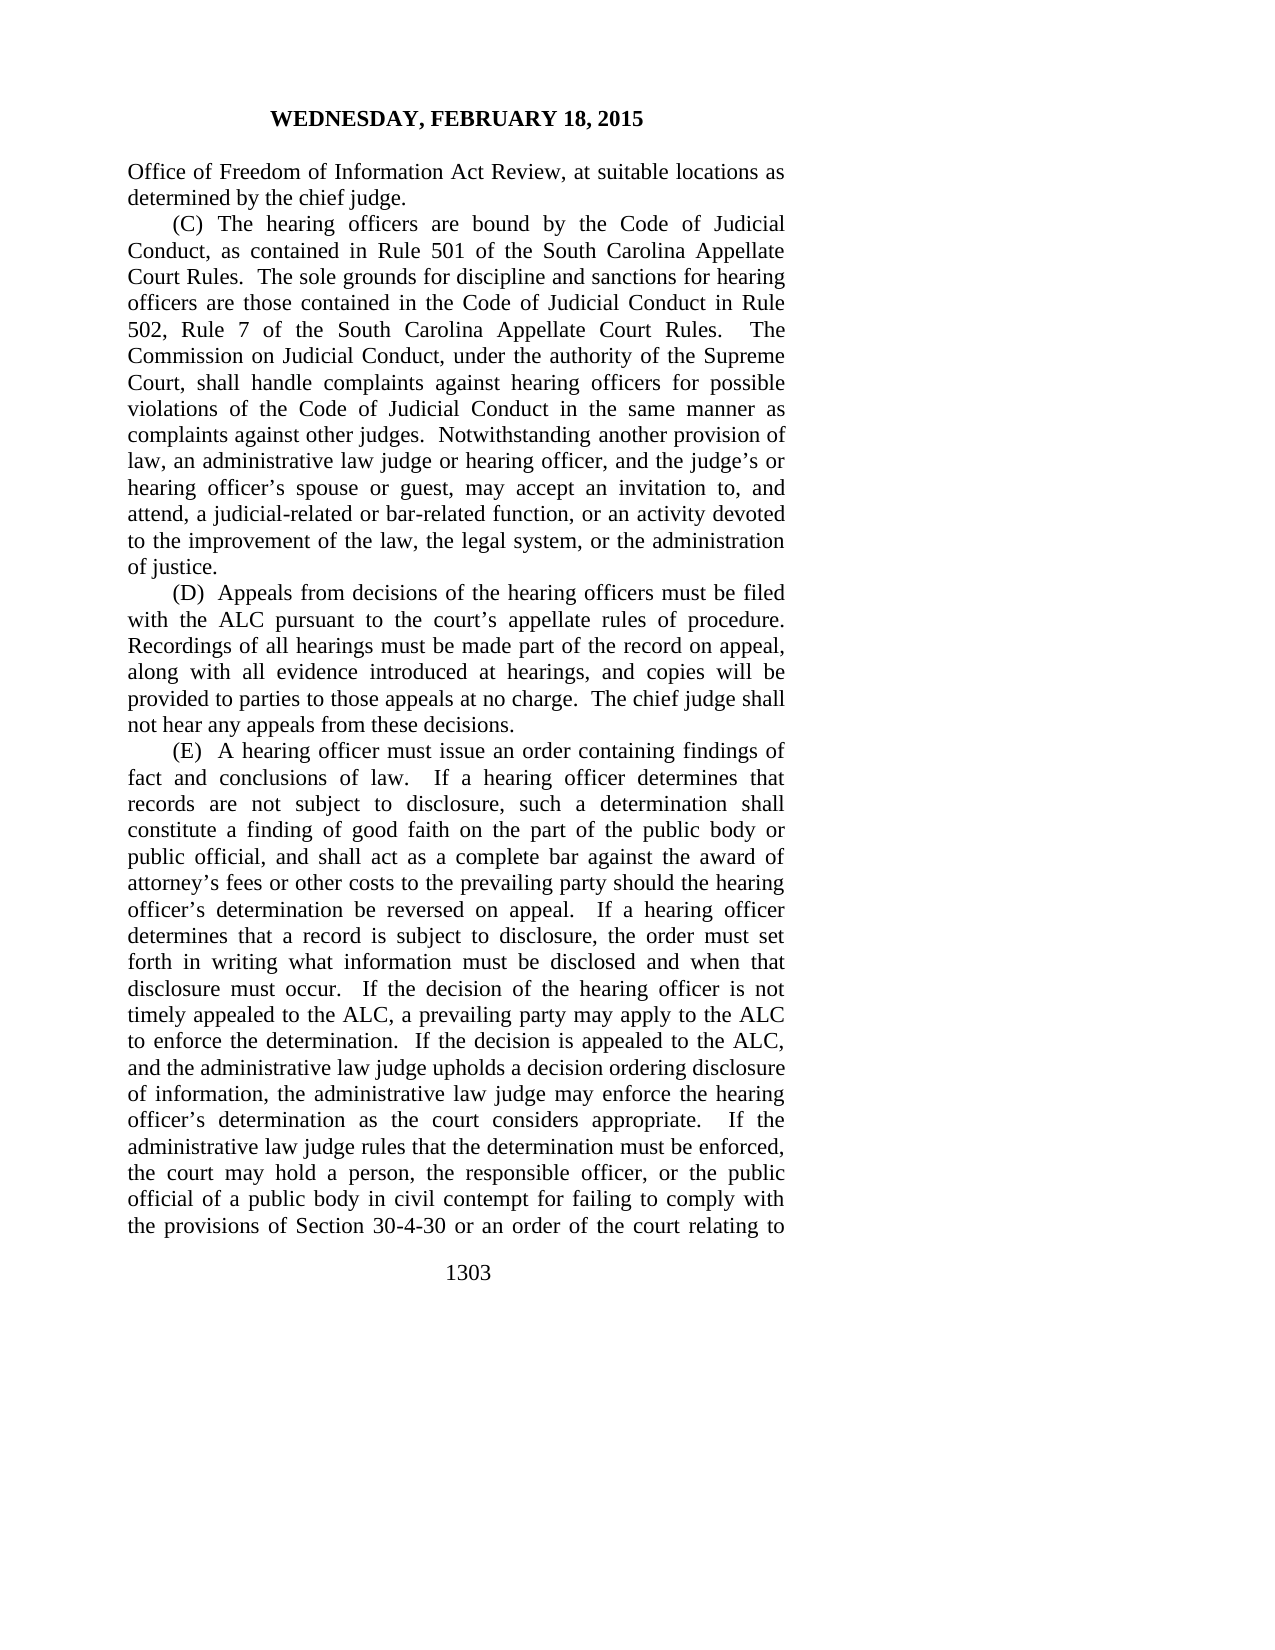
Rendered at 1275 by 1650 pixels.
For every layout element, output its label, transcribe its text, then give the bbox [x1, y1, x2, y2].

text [127, 737, 786, 1238]
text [127, 158, 786, 210]
text (C) The hearing officers are bound by the Code of Judicial Conduct, as contained in Rule 501 of the South Carolina Appellate Court Rules. The sole grounds for discipline and sanctions for hearing officers are those contained in the Code of Judicial Conduct in Rule 502, Rule 7 of the South Carolina Appellate Court Rules. The Commission on Judicial Conduct, under the authority of the Supreme Court, shall handle complaints against hearing officers for possible violations of the Code of Judicial Conduct in the same manner as complaints against other judges. Notwithstanding another provision of law, an administrative law judge or hearing officer, and the judge’s or hearing officer’s spouse or guest, may accept an invitation to, and attend, a judicial-related or bar-related function, or an activity devoted to the improvement of the law, the legal system, or the administration of justice. [127, 210, 786, 579]
text (D) Appeals from decisions of the hearing officers must be filed with the ALC pursuant to the court’s appellate rules of procedure. Recordings of all hearings must be made part of the record on appeal, along with all evidence introduced at hearings, and copies will be provided to parties to those appeals at no charge. The chief judge shall not hear any appeals from these decisions. [127, 579, 786, 737]
